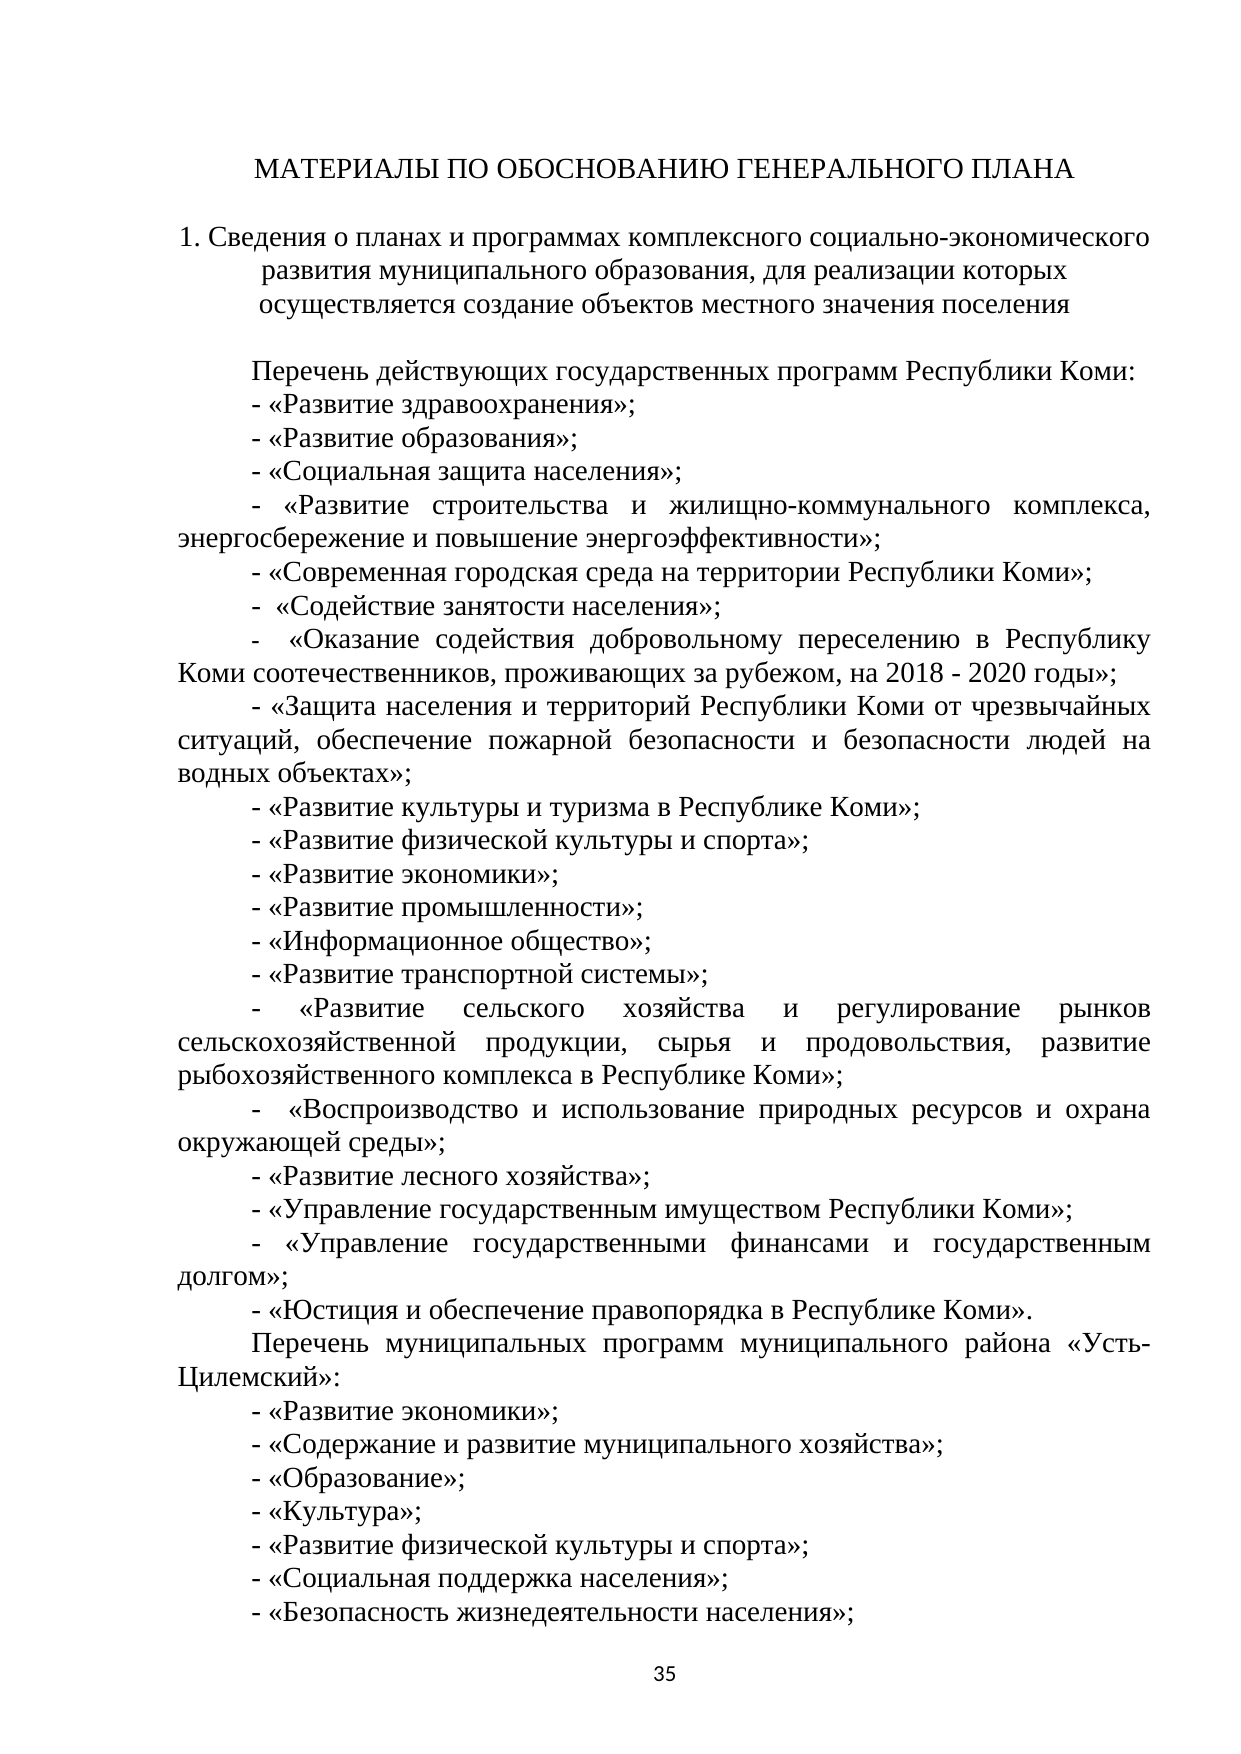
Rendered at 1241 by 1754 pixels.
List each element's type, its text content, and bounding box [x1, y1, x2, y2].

text - «Развитие экономики»; [177, 856, 1152, 889]
text - «Развитие физической культуры и спорта»; [177, 1527, 1152, 1560]
text - «Современная городская среда на территории Республики Коми»; [177, 554, 1152, 588]
text - «Информационное общество»; [177, 923, 1152, 957]
text осуществляется создание объектов местного значения поселения [177, 286, 1152, 319]
text - «Развитие здравоохранения»; [177, 386, 1152, 420]
text Перечень действующих государственных программ Республики Коми: [177, 353, 1152, 386]
text - «Юстиция и обеспечение правопорядка в Республике Коми». [177, 1292, 1152, 1326]
text - «Содействие занятости населения»; [177, 588, 1152, 621]
text - «Развитие промышленности»; [177, 889, 1152, 923]
text Перечень муниципальных программ муниципального района «Усть-Цилемский»: [177, 1326, 1152, 1393]
text - «Содержание и развитие муниципального хозяйства»; [177, 1426, 1152, 1460]
text - «Безопасность жизнедеятельности населения»; [177, 1594, 1152, 1627]
text - «Образование»; [177, 1460, 1152, 1493]
text - «Развитие лесного хозяйства»; [177, 1158, 1152, 1191]
text - «Управление государственным имуществом Республики Коми»; [177, 1191, 1152, 1225]
text - «Развитие экономики»; [177, 1393, 1152, 1426]
text - «Защита населения и территорий Республики Коми от чрезвычайных ситуаций, обеспечение пожарной безопасности и безопасности людей на водных объектах»; [177, 688, 1152, 789]
text - «Развитие транспортной системы»; [177, 957, 1152, 990]
text - «Развитие строительства и жилищно-коммунального комплекса, энергосбережение и повышение энергоэффективности»; [177, 487, 1152, 554]
text - «Оказание содействия добровольному переселению в Республику Коми соотечественников, проживающих за рубежом, на 2018 - 2020 годы»; [177, 621, 1152, 688]
text МАТЕРИАЛЫ ПО ОБОСНОВАНИЮ ГЕНЕРАЛЬНОГО ПЛАНА [177, 152, 1152, 185]
text 1. Сведения о планах и программах комплексного социально-экономического развития муниципального образования, для реализации которых [177, 219, 1152, 286]
text - «Социальная поддержка населения»; [177, 1560, 1152, 1594]
text - «Воспроизводство и использование природных ресурсов и охрана окружающей среды»; [177, 1091, 1152, 1158]
text - «Развитие культуры и туризма в Республике Коми»; [177, 789, 1152, 822]
text - «Культура»; [177, 1493, 1152, 1527]
text - «Управление государственными финансами и государственным долгом»; [177, 1225, 1152, 1292]
text - «Развитие сельского хозяйства и регулирование рынков сельскохозяйственной продукции, сырья и продовольствия, развитие рыбохозяйственного комплекса в Республике Коми»; [177, 990, 1152, 1091]
text - «Развитие образования»; [177, 420, 1152, 453]
text - «Развитие физической культуры и спорта»; [177, 822, 1152, 856]
text - «Социальная защита населения»; [177, 453, 1152, 487]
